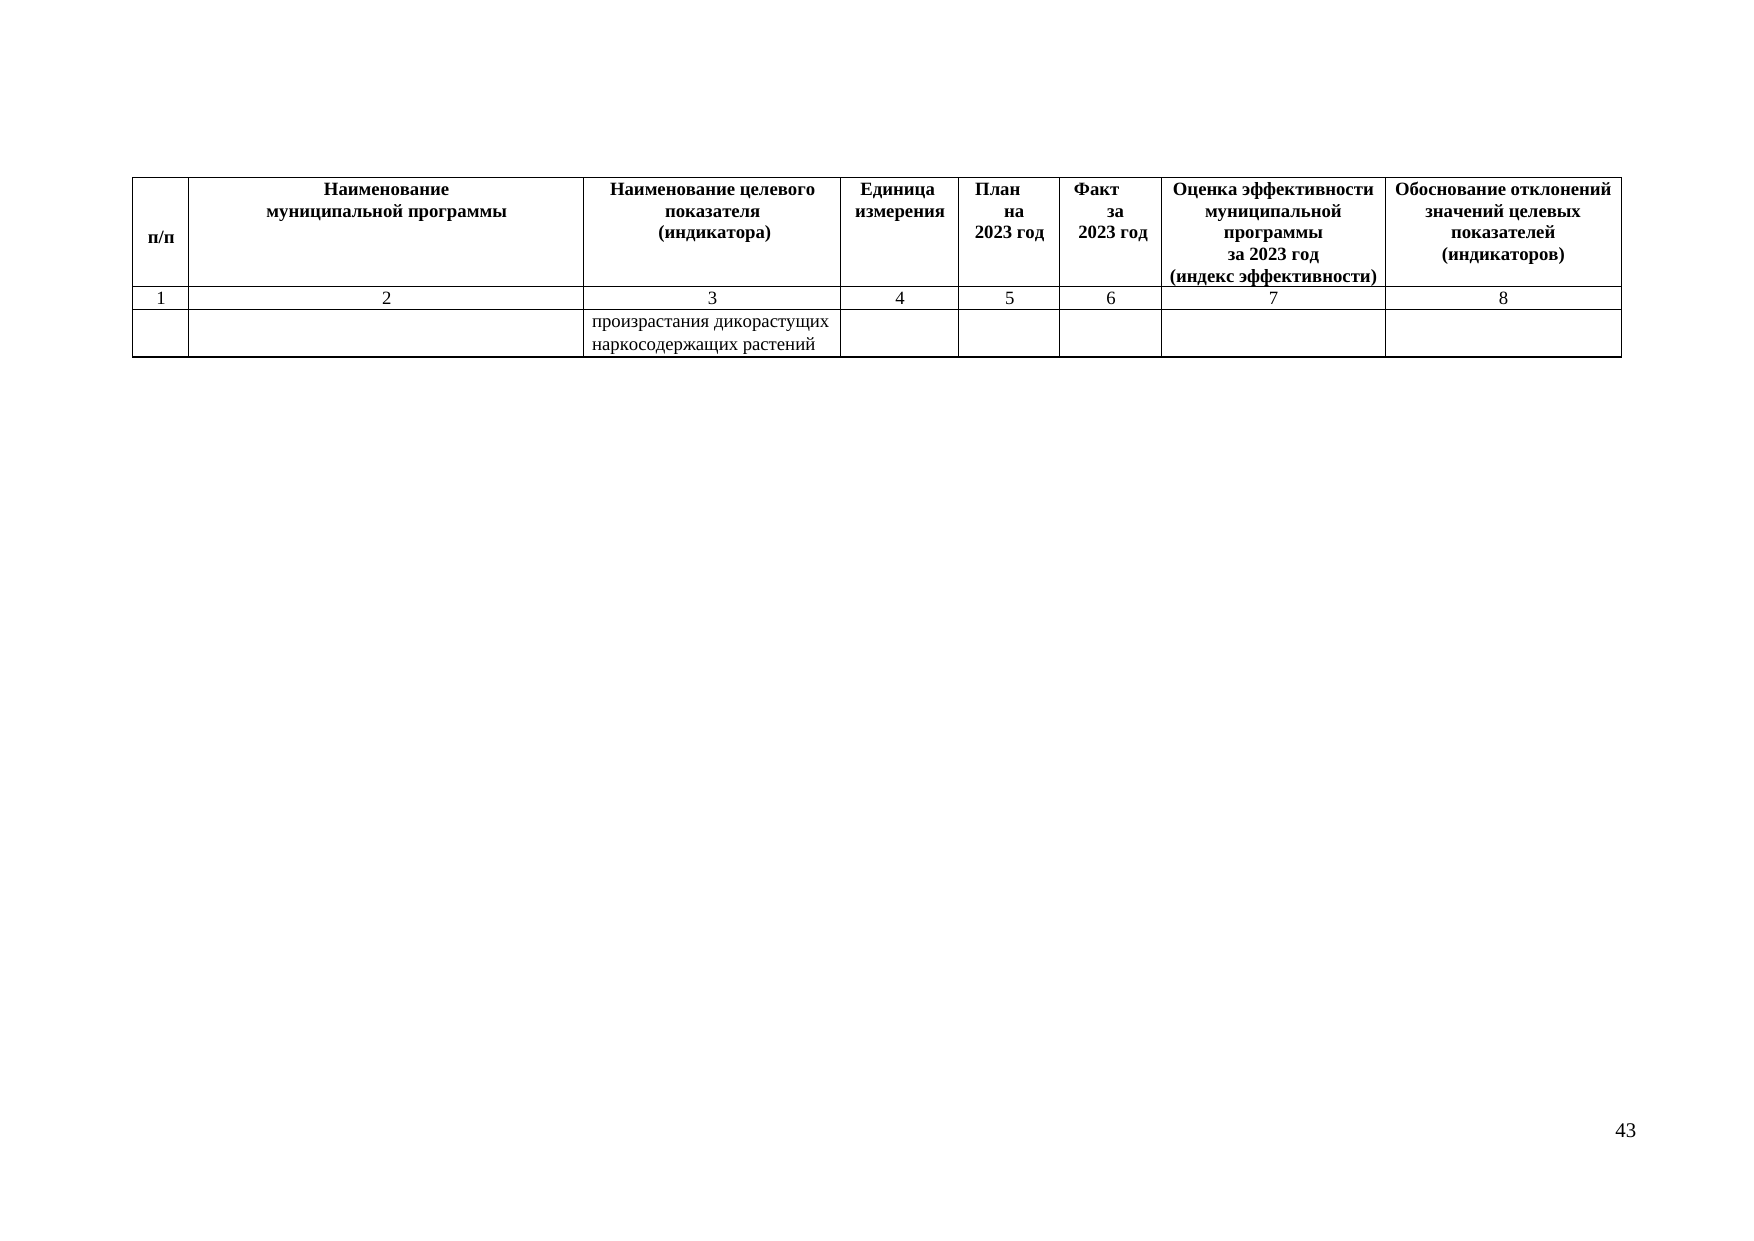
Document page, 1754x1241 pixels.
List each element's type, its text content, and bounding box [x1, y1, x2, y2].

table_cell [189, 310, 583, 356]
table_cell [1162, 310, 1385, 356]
table_header Факт за 2023 год [1060, 178, 1161, 286]
table_cell 6 [1060, 287, 1161, 309]
table_header Обоснование отклонений значений целевых показателей (индикаторов) [1386, 178, 1621, 286]
table_cell 2 [189, 287, 583, 309]
table_cell 7 [1162, 287, 1385, 309]
table_header № п/п [133, 178, 188, 286]
table_header План на 2023 год [959, 178, 1059, 286]
table_header Единица измерения [841, 178, 958, 286]
table_cell 8 [1386, 287, 1621, 309]
table_cell 1 [133, 287, 188, 309]
table_cell 4 [841, 287, 958, 309]
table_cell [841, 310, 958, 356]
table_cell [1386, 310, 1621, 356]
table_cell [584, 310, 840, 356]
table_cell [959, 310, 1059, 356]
table_header Наименование целевого показателя (индикатора) [584, 178, 840, 286]
table_header Оценка эффективности муниципальной программы за 2023 год (индекс эффективности) [1162, 178, 1385, 286]
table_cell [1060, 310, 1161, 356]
table_cell 5 [959, 287, 1059, 309]
table_header Наименование муниципальной программы [189, 178, 583, 286]
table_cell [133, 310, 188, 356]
table_cell 3 [584, 287, 840, 309]
